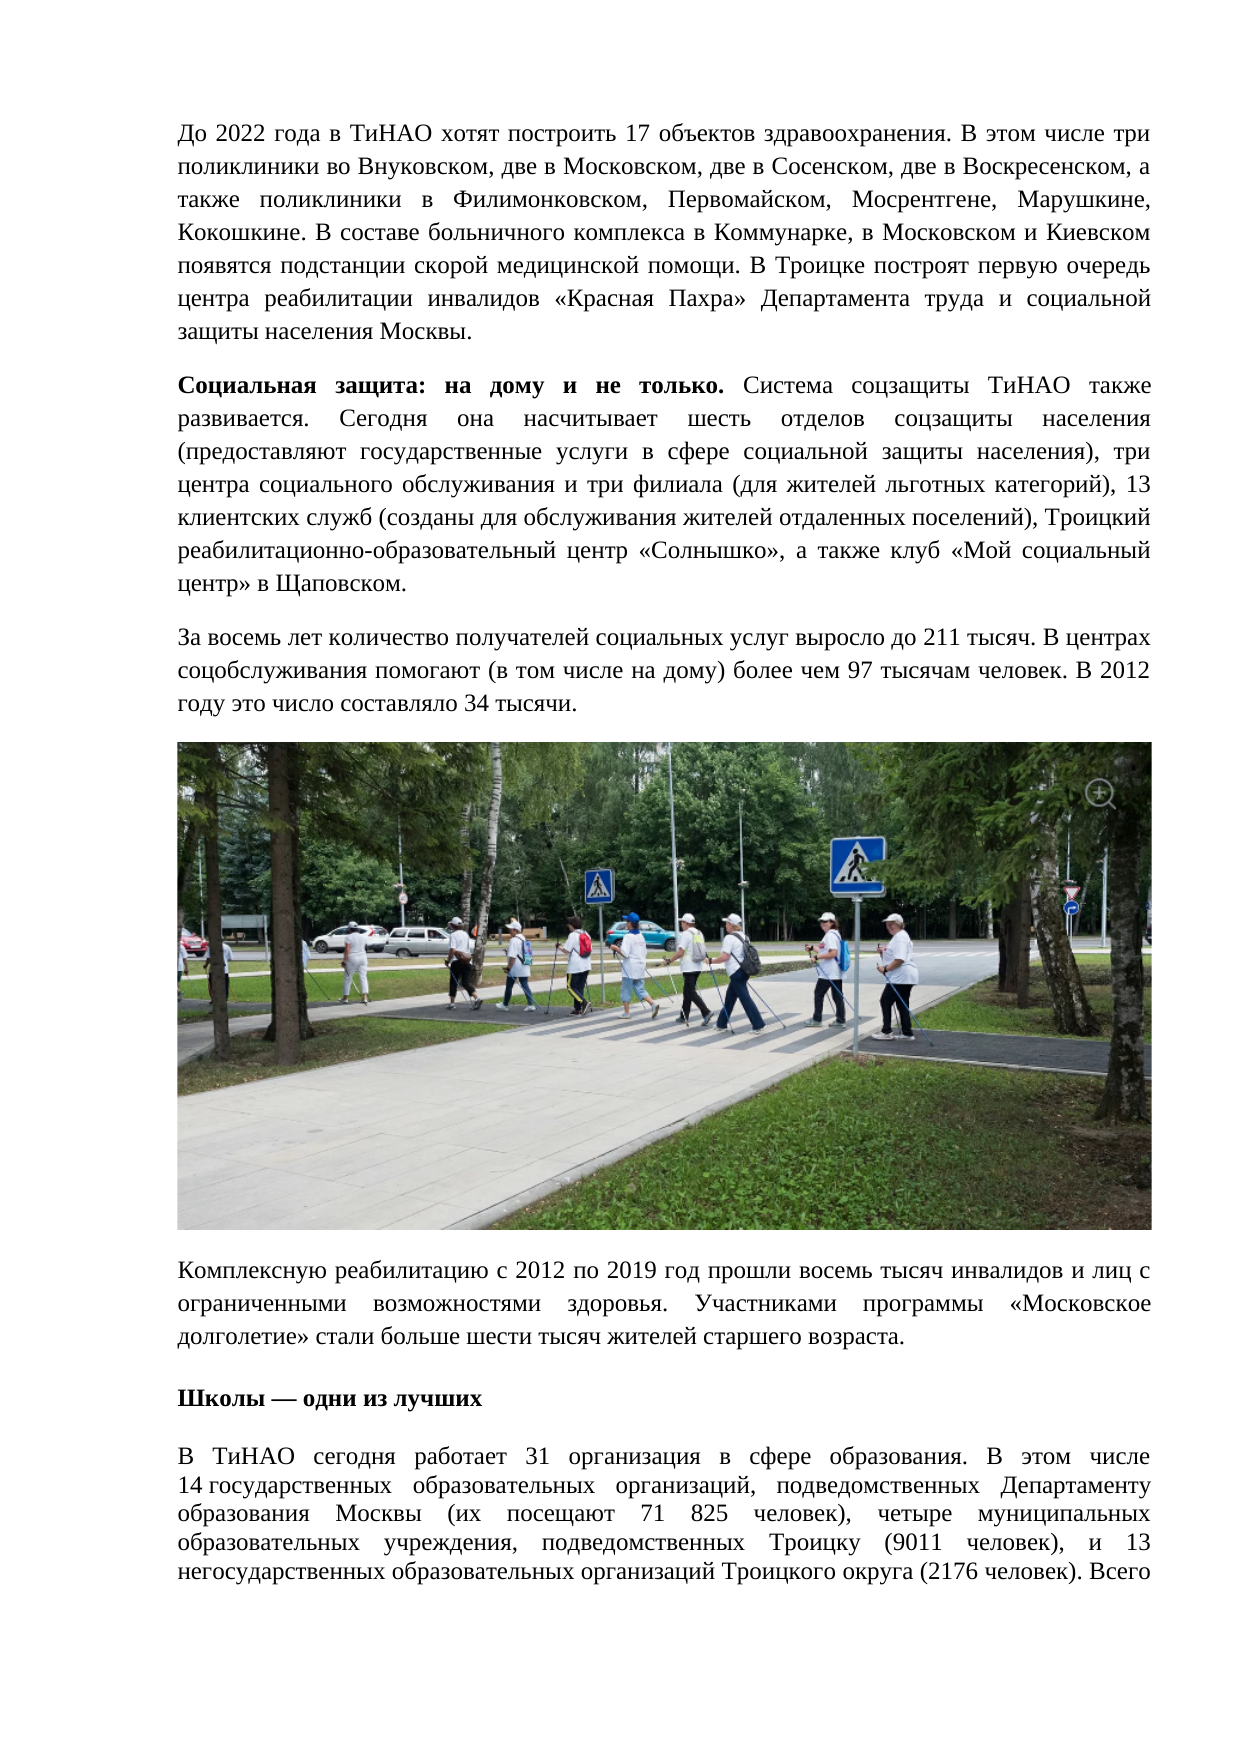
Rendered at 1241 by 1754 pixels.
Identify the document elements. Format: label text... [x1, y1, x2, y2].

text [177, 1441, 1152, 1585]
text Комплексную реабилитацию с 2012 по 2019 год прошли восемь тысяч инвалидов и лиц с ограниченными возможностями здоровья. Участниками программы «Московское долголетие» стали больше шести тысяч жителей старшего возраста. [177, 1255, 1152, 1349]
picture [177, 742, 1152, 1230]
text Школы — одни из лучших [177, 1383, 1152, 1412]
text За восемь лет количество получателей социальных услуг выросло до 211 тысяч. В центрах соцобслуживания помогают (в том числе на дому) более чем 97 тысячам человек. В 2012 году это число составляло 34 тысячи. [177, 622, 1152, 717]
text До 2022 года в ТиНАО хотят построить 17 объектов здравоохранения. В этом числе три поликлиники во Внуковском, две в Московском, две в Сосенском, две в Воскресенском, а также поликлиники в Филимонковском, Первомайском, Мосрентгене, Марушкине, Кокошкине. В составе больничного комплекса в Коммунарке, в Московском и Киевском появятся подстанции скорой медицинской помощи. В Троицке построят первую очередь центра реабилитации инвалидов «Красная Пахра» Департамента труда и социальной защиты населения Москвы. [177, 118, 1152, 345]
text Социальная защита: на дому и не только. Система соцзащиты ТиНАО также развивается. Сегодня она насчитывает шесть отделов соцзащиты населения (предоставляют государственные услуги в сфере социальной защиты населения), три центра социального обслуживания и три филиала (для жителей льготных категорий), 13 клиентских служб (созданы для обслуживания жителей отдаленных поселений), Троицкий реабилитационно-образовательный центр «Солнышко», а также клуб «Мой социальный центр» в Щаповском. [177, 370, 1152, 597]
